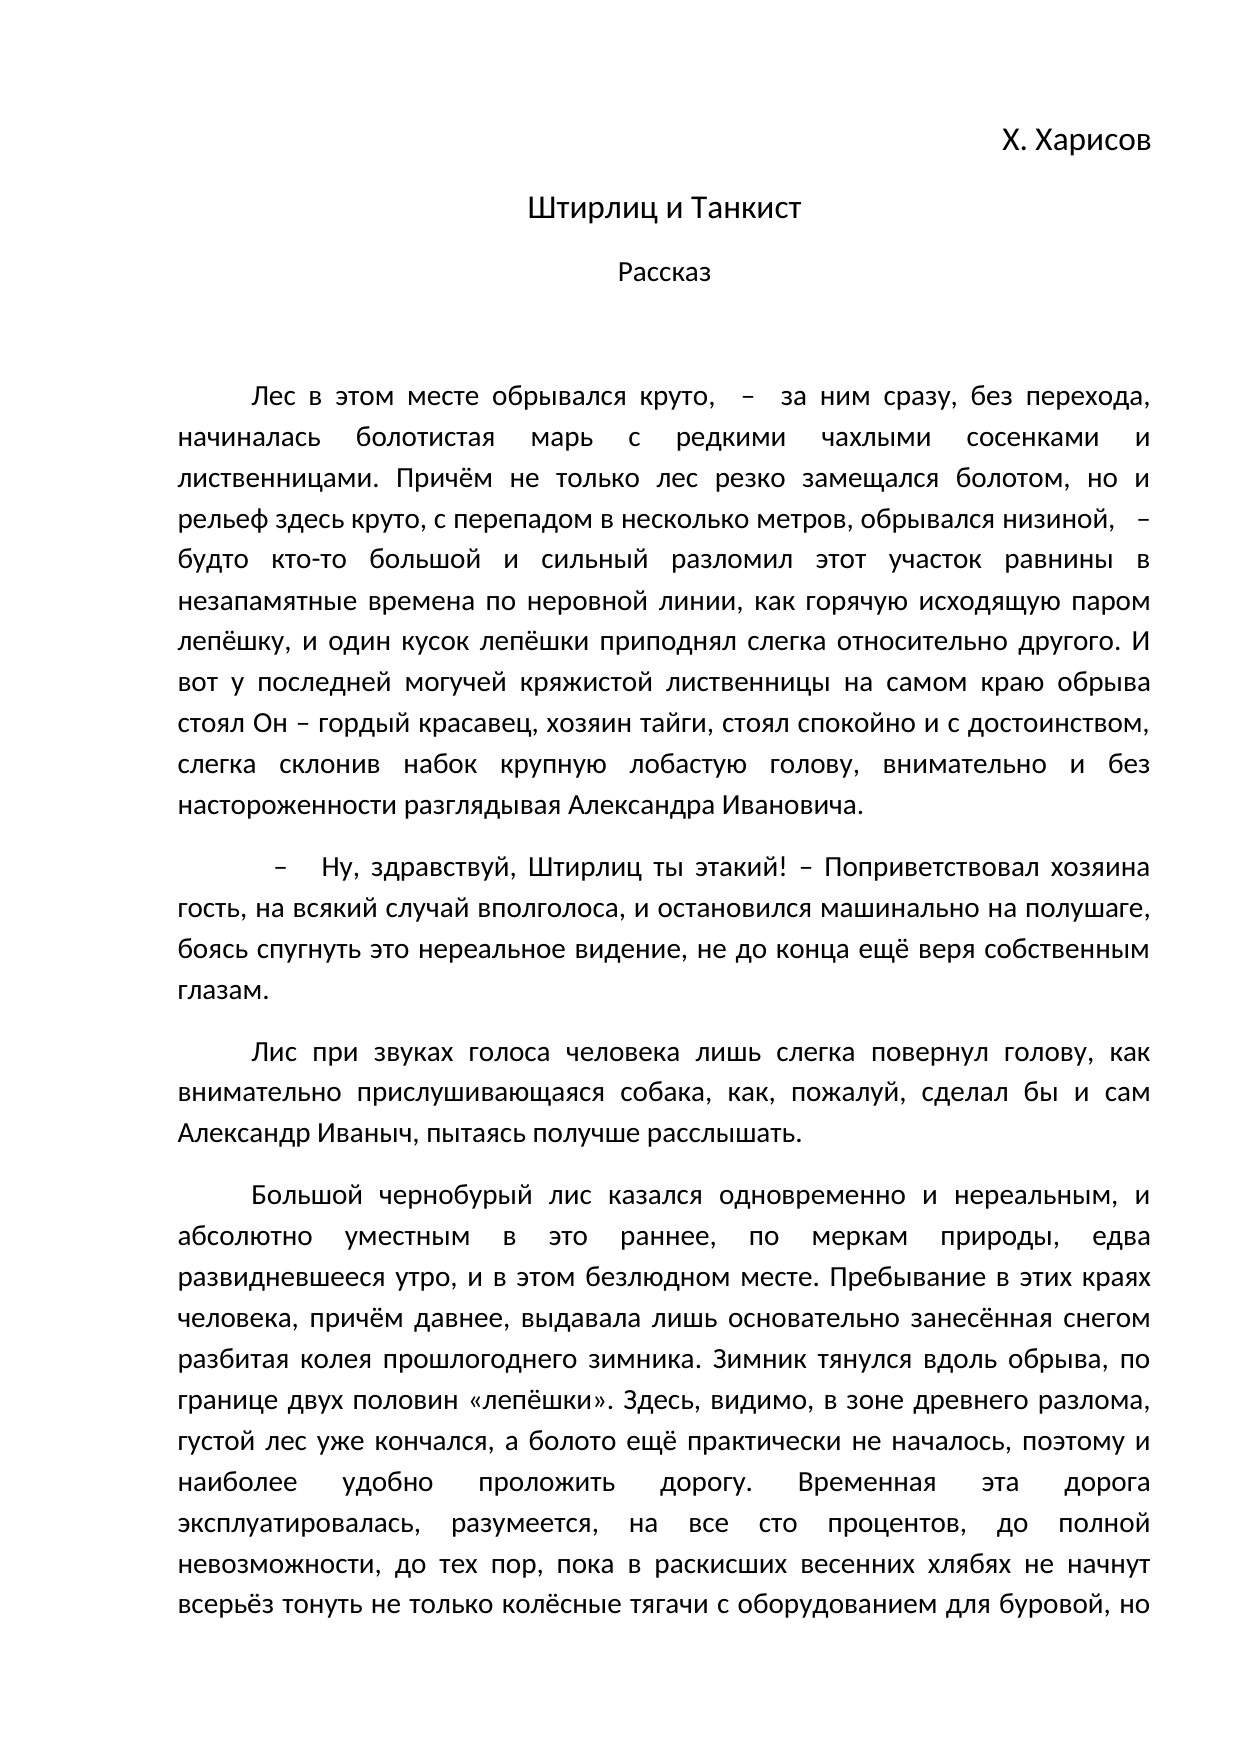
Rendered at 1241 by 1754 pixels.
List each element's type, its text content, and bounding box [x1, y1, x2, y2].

text Рассказ [177, 253, 1152, 289]
text – Ну, здравствуй, Штирлиц ты этакий! – Поприветствовал хозяина гость, на всякий случай вполголоса, и остановился машинально на полушаге, боясь спугнуть это нереальное видение, не до конца ещё веря собственным глазам. [177, 848, 1152, 1006]
text Лес в этом месте обрывался круто, – за ним сразу, без перехода, начиналась болотистая марь с редкими чахлыми сосенками и лиственницами. Причём не только лес резко замещался болотом, но и рельеф здесь круто, с перепадом в несколько метров, обрывался низиной, – будто кто-то большой и сильный разломил этот участок равнины в незапамятные времена по неровной линии, как горячую исходящую паром лепёшку, и один кусок лепёшки приподнял слегка относительно другого. И вот у последней могучей кряжистой лиственницы на самом краю обрыва стоял Он – гордый красавец, хозяин тайги, стоял спокойно и с достоинством, слегка склонив набок крупную лобастую голову, внимательно и без настороженности разглядывая Александра Ивановича. [177, 377, 1152, 822]
text Х. Харисов [177, 118, 1152, 159]
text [177, 1176, 1152, 1621]
text Штирлиц и Танкист [177, 186, 1152, 226]
text Лис при звуках голоса человека лишь слегка повернул голову, как внимательно прислушивающаяся собака, как, пожалуй, сделал бы и сам Александр Иваныч, пытаясь получше расслышать. [177, 1033, 1152, 1150]
